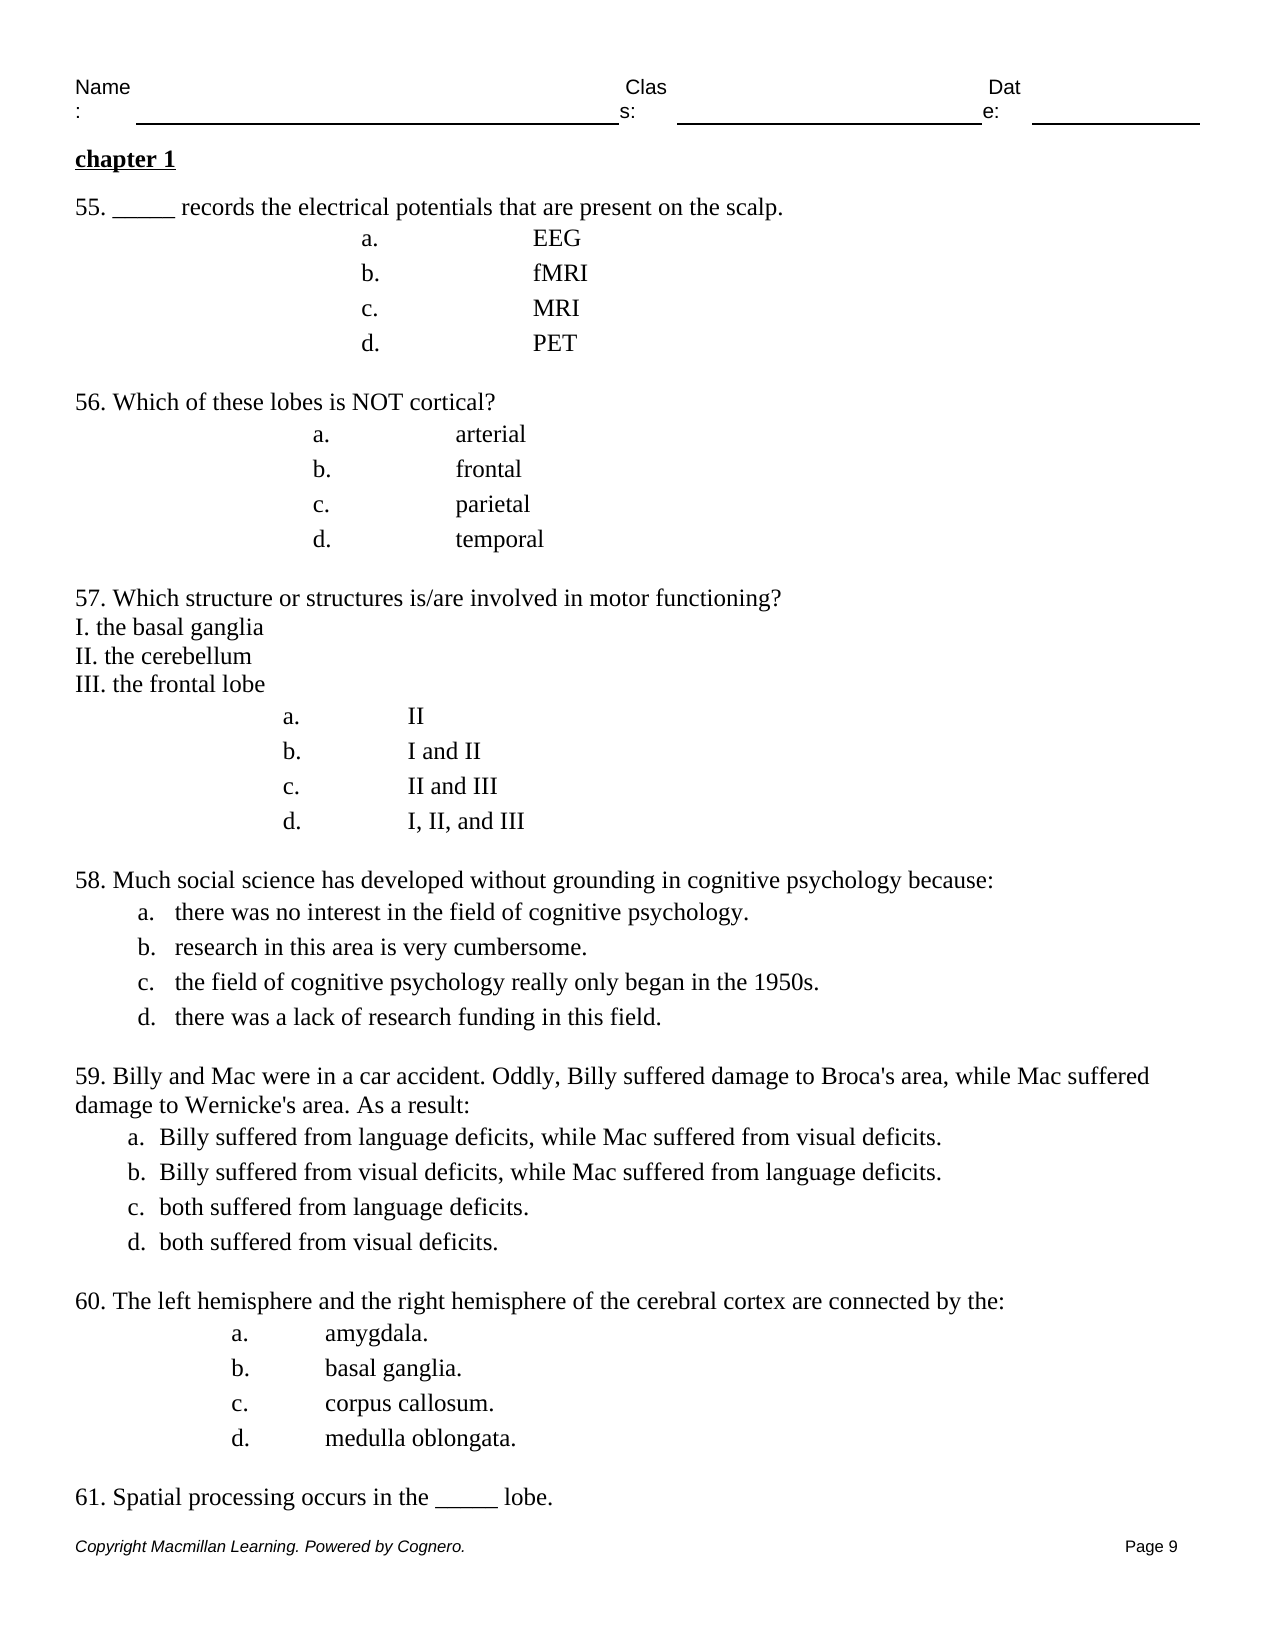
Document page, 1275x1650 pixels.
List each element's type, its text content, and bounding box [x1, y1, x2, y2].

table_header 57. Which structure or structures is/are involved in motor functioning? I. the basal ganglia II. the cerebellum III. the frontal lobe [75, 583, 1200, 838]
table_header 58. Much social science has developed without grounding in cognitive psychology because: [75, 865, 1200, 1034]
table_header 55. _____ records the electrical potentials that are present on the scalp. [75, 192, 1200, 361]
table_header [75, 1482, 1200, 1510]
table_header 59. Billy and Mac were in a car accident. Oddly, Billy suffered damage to Broca's area, while Mac suffered damage to Wernicke's area. As a result: [75, 1061, 1200, 1259]
table_header 60. The left hemisphere and the right hemisphere of the cerebral cortex are connected by the: [75, 1286, 1200, 1455]
table_header 56. Which of these lobes is NOT cortical? [75, 388, 1200, 556]
